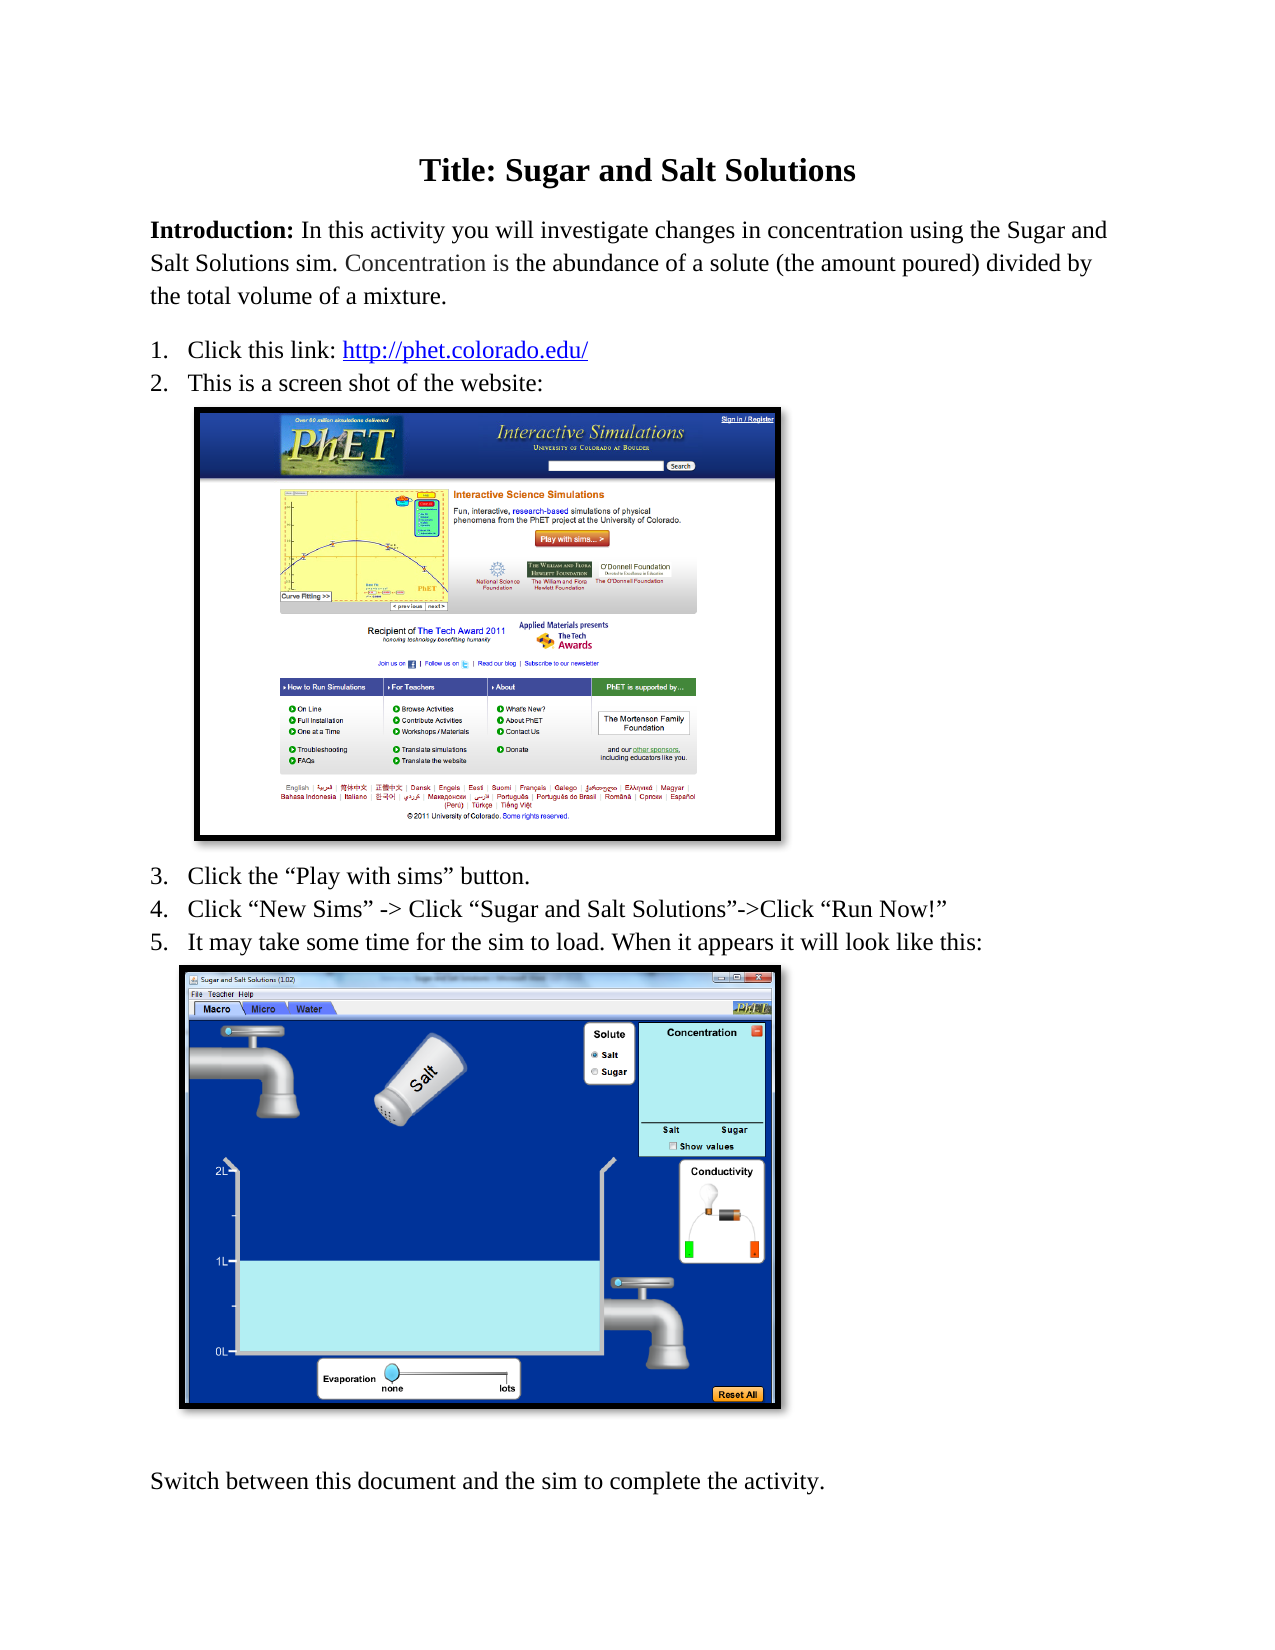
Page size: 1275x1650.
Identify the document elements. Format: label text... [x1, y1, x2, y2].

list Click “New Sims” -> Click “Sugar and Salt Solutions”->Click “Run Now!” [150, 894, 1125, 923]
picture [200, 413, 775, 835]
text Title: Sugar and Salt Solutions [150, 150, 1125, 188]
list This is a screen shot of the website: [150, 368, 1125, 397]
list Click the “Play with sims” button. [150, 861, 1125, 890]
picture [185, 972, 775, 1403]
text Switch between this document and the sim to complete the activity. [150, 1466, 1125, 1495]
text Introduction: In this activity you will investigate changes in concentration using the Sugar and Salt Solutions sim. Concentration is the abundance of a solute (the amount poured) divided by the total volume of a mixture. [150, 215, 1125, 310]
list It may take some time for the sim to load. When it appears it will look like this: [150, 927, 1125, 956]
list Click this link: http://phet.colorado.edu/ [150, 335, 1125, 363]
